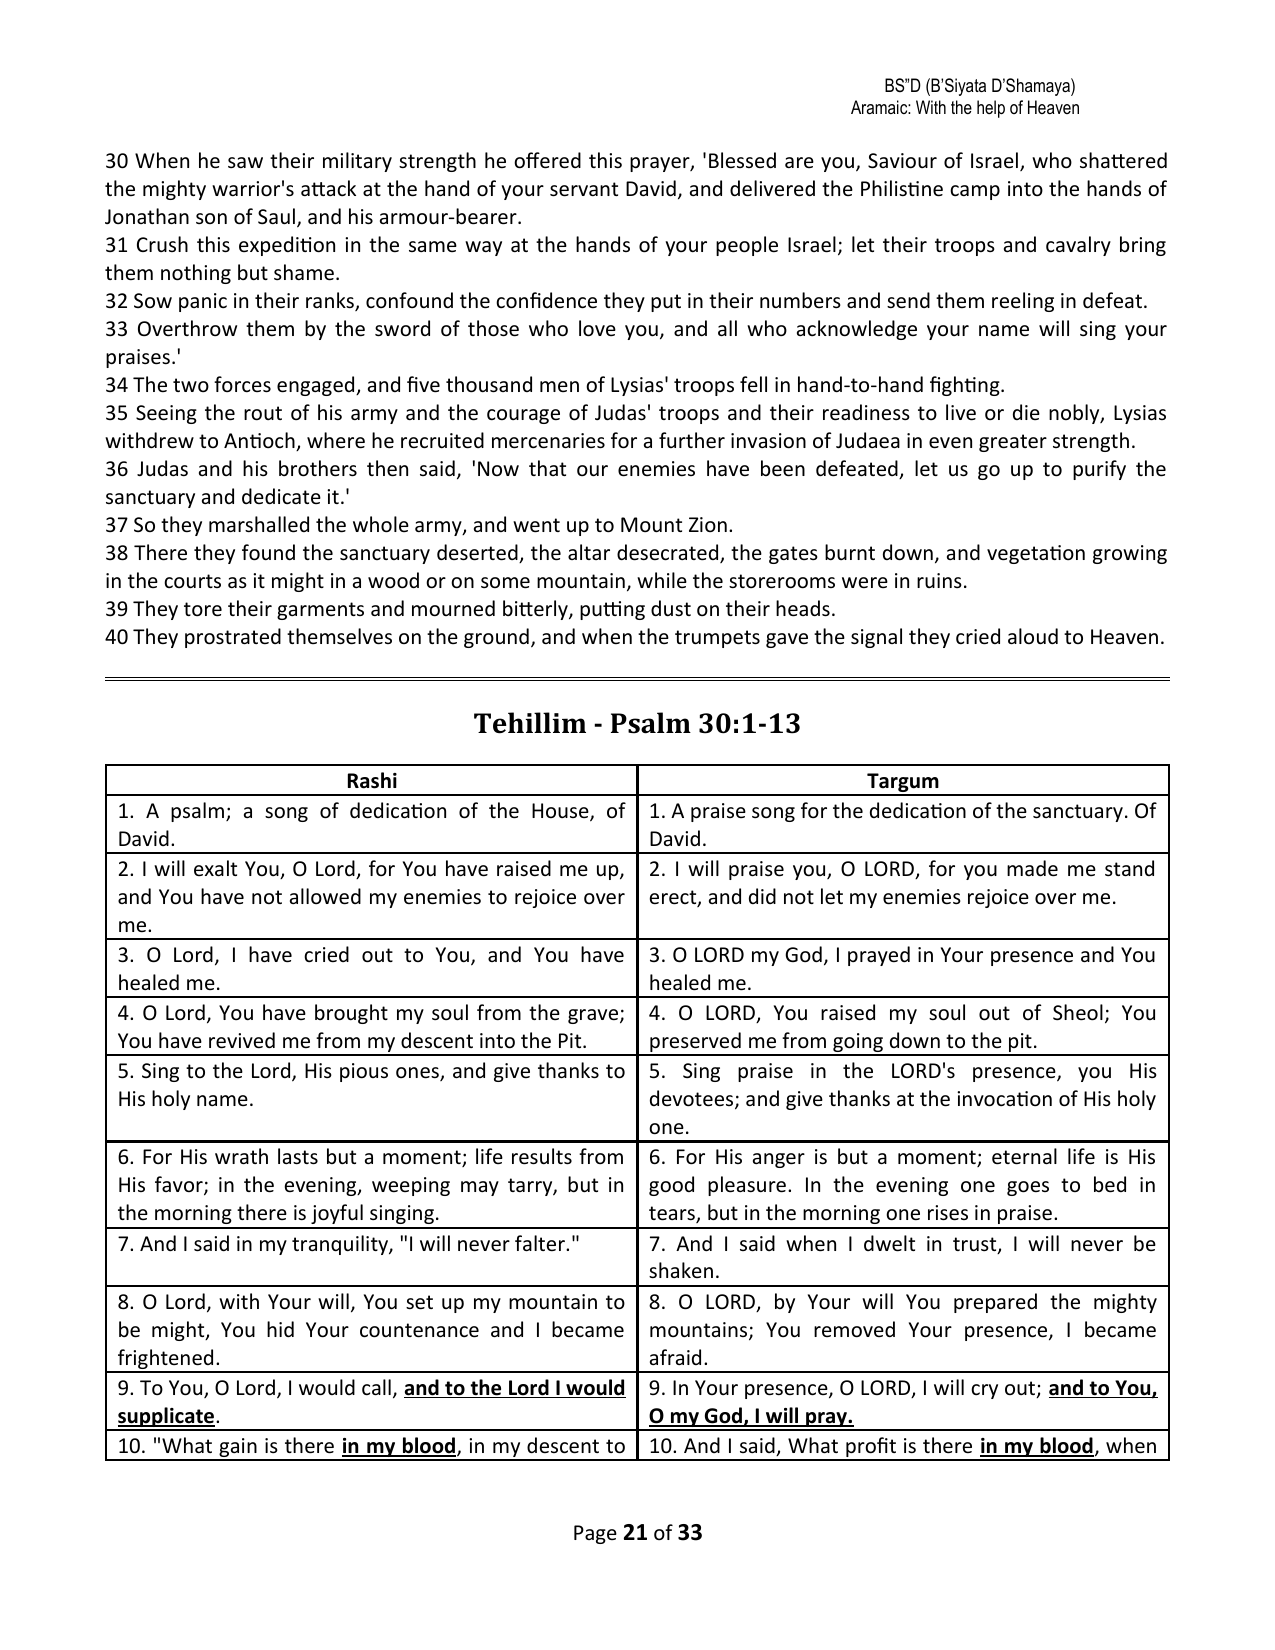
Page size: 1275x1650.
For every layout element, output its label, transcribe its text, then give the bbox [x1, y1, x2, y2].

table_cell 4. O LORD, You raised my soul out of Sheol; You preserved me from going down to the pit. [639, 998, 1168, 1054]
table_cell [107, 1431, 636, 1459]
table_cell 7. And I said in my tranquility, "I will never falter." [107, 1229, 636, 1285]
table_cell 7. And I said when I dwelt in trust, I will never be shaken. [639, 1229, 1168, 1285]
table_cell 6. For His wrath lasts but a moment; life results from His favor; in the evening, weeping may tarry, but in the morning there is joyful singing. [107, 1143, 636, 1227]
text 30 When he saw their military strength he offered this prayer, 'Blessed are you, Saviour of Israel, who shattered the mighty warrior's attack at the hand of your servant David, and delivered the Philistine camp into the hands of Jonathan son of Saul, and his armour-bearer. [105, 146, 1170, 230]
text 38 There they found the sanctuary deserted, the altar desecrated, the gates burnt down, and vegetation growing in the courts as it might in a wood or on some mountain, while the storerooms were in ruins. [105, 538, 1170, 594]
text 37 So they marshalled the whole army, and went up to Mount Zion. [105, 510, 1170, 538]
table_cell 1. A praise song for the dedication of the sanctuary. Of David. [639, 796, 1168, 852]
table_cell 5. Sing praise in the LORD's presence, you His devotees; and give thanks at the invocation of His holy one. [639, 1056, 1168, 1140]
table_cell 3. O LORD my God, I prayed in Your presence and You healed me. [639, 940, 1168, 996]
table_cell 8. O Lord, with Your will, You set up my mountain to be might, You hid Your countenance and I became frightened. [107, 1287, 636, 1371]
table_cell 5. Sing to the Lord, His pious ones, and give thanks to His holy name. [107, 1056, 636, 1140]
text 32 Sow panic in their ranks, confound the confidence they put in their numbers and send them reeling in defeat. [105, 286, 1170, 314]
table_cell 4. O Lord, You have brought my soul from the grave; You have revived me from my descent into the Pit. [107, 998, 636, 1054]
text 35 Seeing the rout of his army and the courage of Judas' troops and their readiness to live or die nobly, Lysias withdrew to Antioch, where he recruited mercenaries for a further invasion of Judaea in even greater strength. [105, 398, 1170, 454]
table_cell 1. A psalm; a song of dedication of the House, of David. [107, 796, 636, 852]
table_cell 2. I will praise you, O LORD, for you made me stand erect, and did not let my enemies rejoice over me. [639, 854, 1168, 938]
table_cell 9. In Your presence, O LORD, I will cry out; and to You, O my God, I will pray. [639, 1373, 1168, 1429]
text 39 They tore their garments and mourned bitterly, putting dust on their heads. [105, 594, 1170, 622]
table_cell 8. O LORD, by Your will You prepared the mighty mountains; You removed Your presence, I became afraid. [639, 1287, 1168, 1371]
text 40 They prostrated themselves on the ground, and when the trumpets gave the signal they cried aloud to Heaven. [105, 622, 1170, 651]
table_cell 3. O Lord, I have cried out to You, and You have healed me. [107, 940, 636, 996]
table_cell 6. For His anger is but a moment; eternal life is His good pleasure. In the evening one goes to bed in tears, but in the morning one rises in praise. [639, 1143, 1168, 1227]
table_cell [639, 1431, 1168, 1459]
table_header Targum [639, 766, 1168, 794]
text 31 Crush this expedition in the same way at the hands of your people Israel; let their troops and cavalry bring them nothing but shame. [105, 230, 1170, 286]
text 34 The two forces engaged, and five thousand men of Lysias' troops fell in hand-to-hand fighting. [105, 370, 1170, 398]
text 33 Overthrow them by the sword of those who love you, and all who acknowledge your name will sing your praises.' [105, 314, 1170, 370]
table_cell 2. I will exalt You, O Lord, for You have raised me up, and You have not allowed my enemies to rejoice over me. [107, 854, 636, 938]
text 36 Judas and his brothers then said, 'Now that our enemies have been defeated, let us go up to purify the sanctuary and dedicate it.' [105, 454, 1170, 510]
text Tehillim - Psalm 30:1-13 [105, 705, 1170, 739]
table_cell 9. To You, O Lord, I would call, and to the Lord I would supplicate. [107, 1373, 636, 1429]
table_header Rashi [107, 766, 636, 794]
